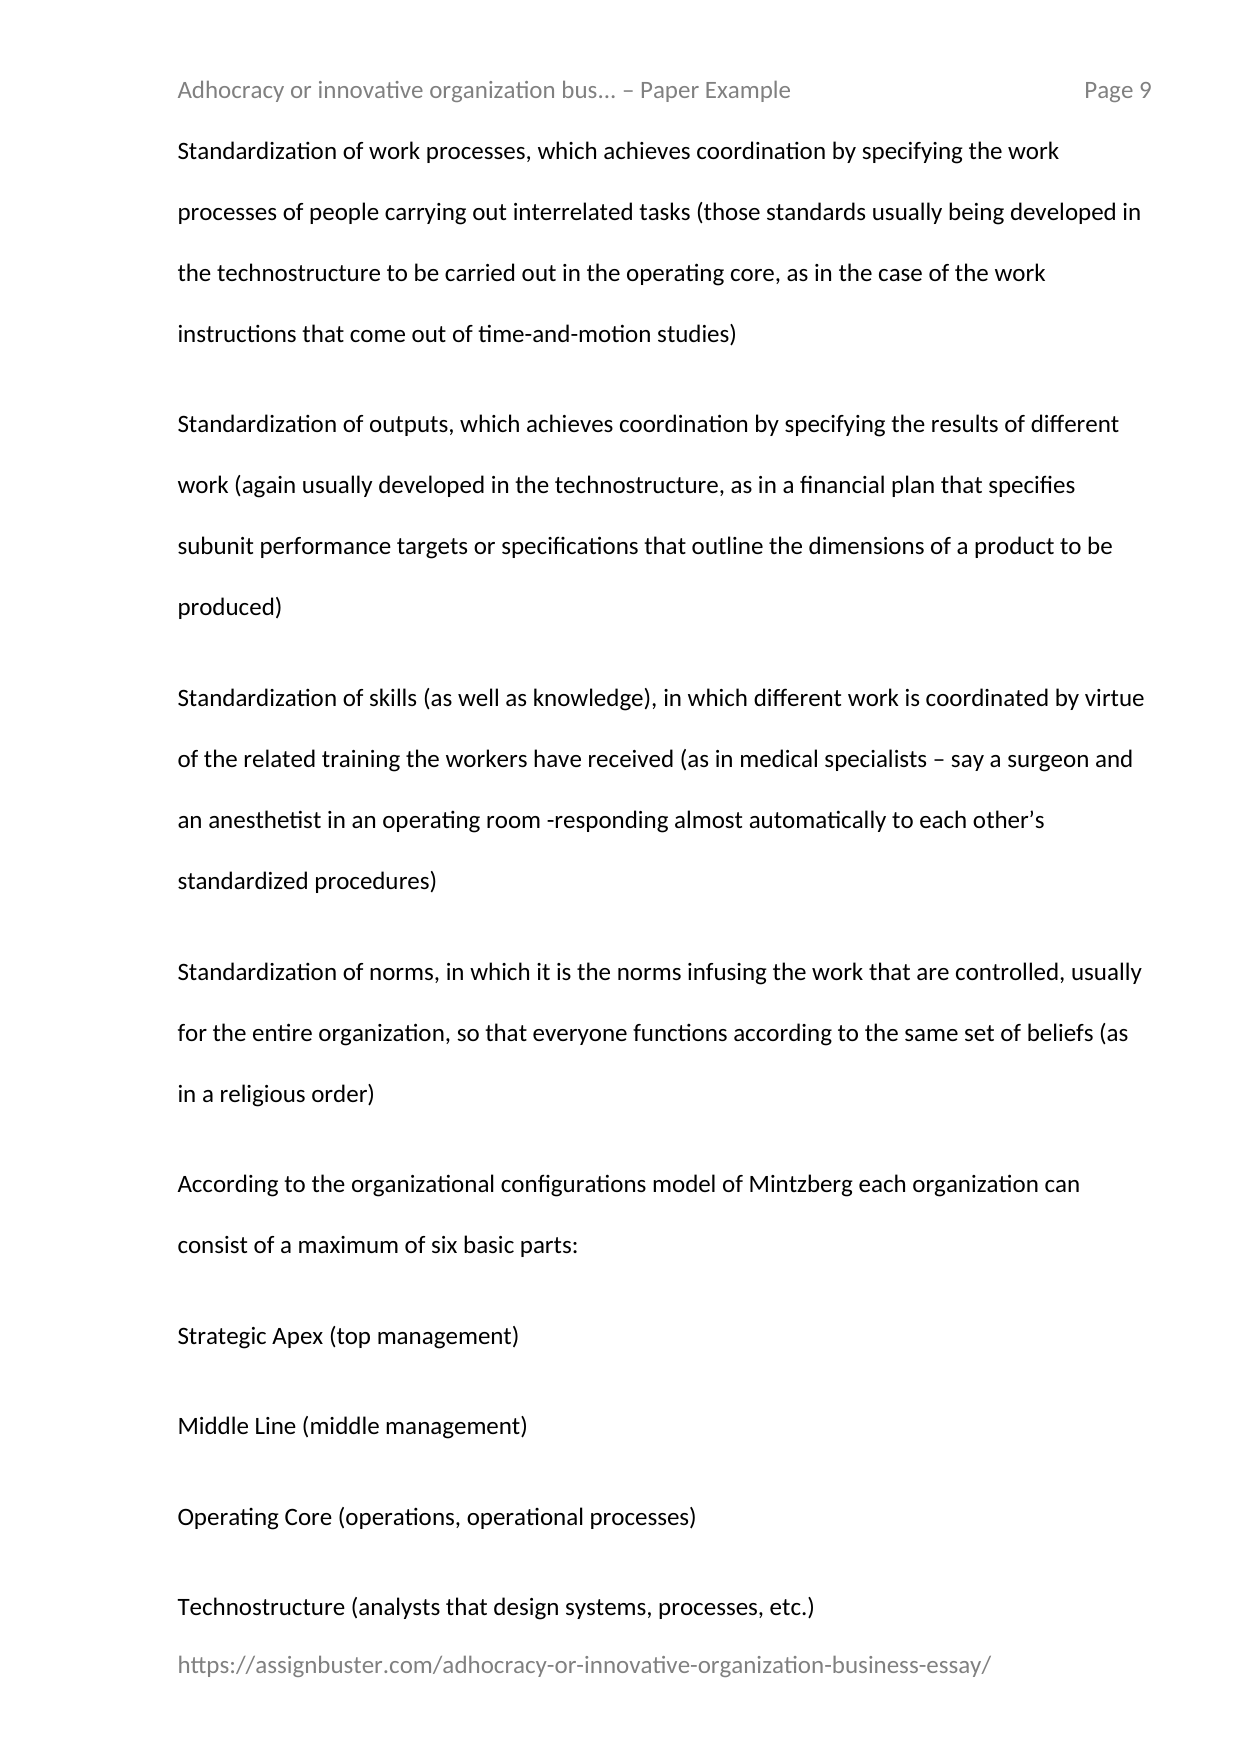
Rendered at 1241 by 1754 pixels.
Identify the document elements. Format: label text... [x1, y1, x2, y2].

text Standardization of skills (as well as knowledge), in which different work is coordinated by virtue of the related training the workers have received (as in medical specialists – say a surgeon and an anesthetist in an operating room -responding almost automatically to each other’s standardized procedures) [177, 682, 1152, 896]
text Technostructure (analysts that design systems, processes, etc.) [177, 1591, 1152, 1622]
text According to the organizational configurations model of Mintzberg each organization can consist of a maximum of six basic parts: [177, 1168, 1152, 1260]
text Standardization of outputs, which achieves coordination by specifying the results of different work (again usually developed in the technostructure, as in a financial plan that specifies subunit performance targets or specifications that outline the dimensions of a product to be produced) [177, 408, 1152, 622]
text Middle Line (middle management) [177, 1410, 1152, 1441]
text Operating Core (operations, operational processes) [177, 1501, 1152, 1531]
text Strategic Apex (top management) [177, 1320, 1152, 1350]
text Standardization of norms, in which it is the norms infusing the work that are controlled, usually for the entire organization, so that everyone functions according to the same set of beliefs (as in a religious order) [177, 956, 1152, 1108]
text Standardization of work processes, which achieves coordination by specifying the work processes of people carrying out interrelated tasks (those standards usually being developed in the technostructure to be carried out in the operating core, as in the case of the work instructions that come out of time-and-motion studies) [177, 135, 1152, 348]
